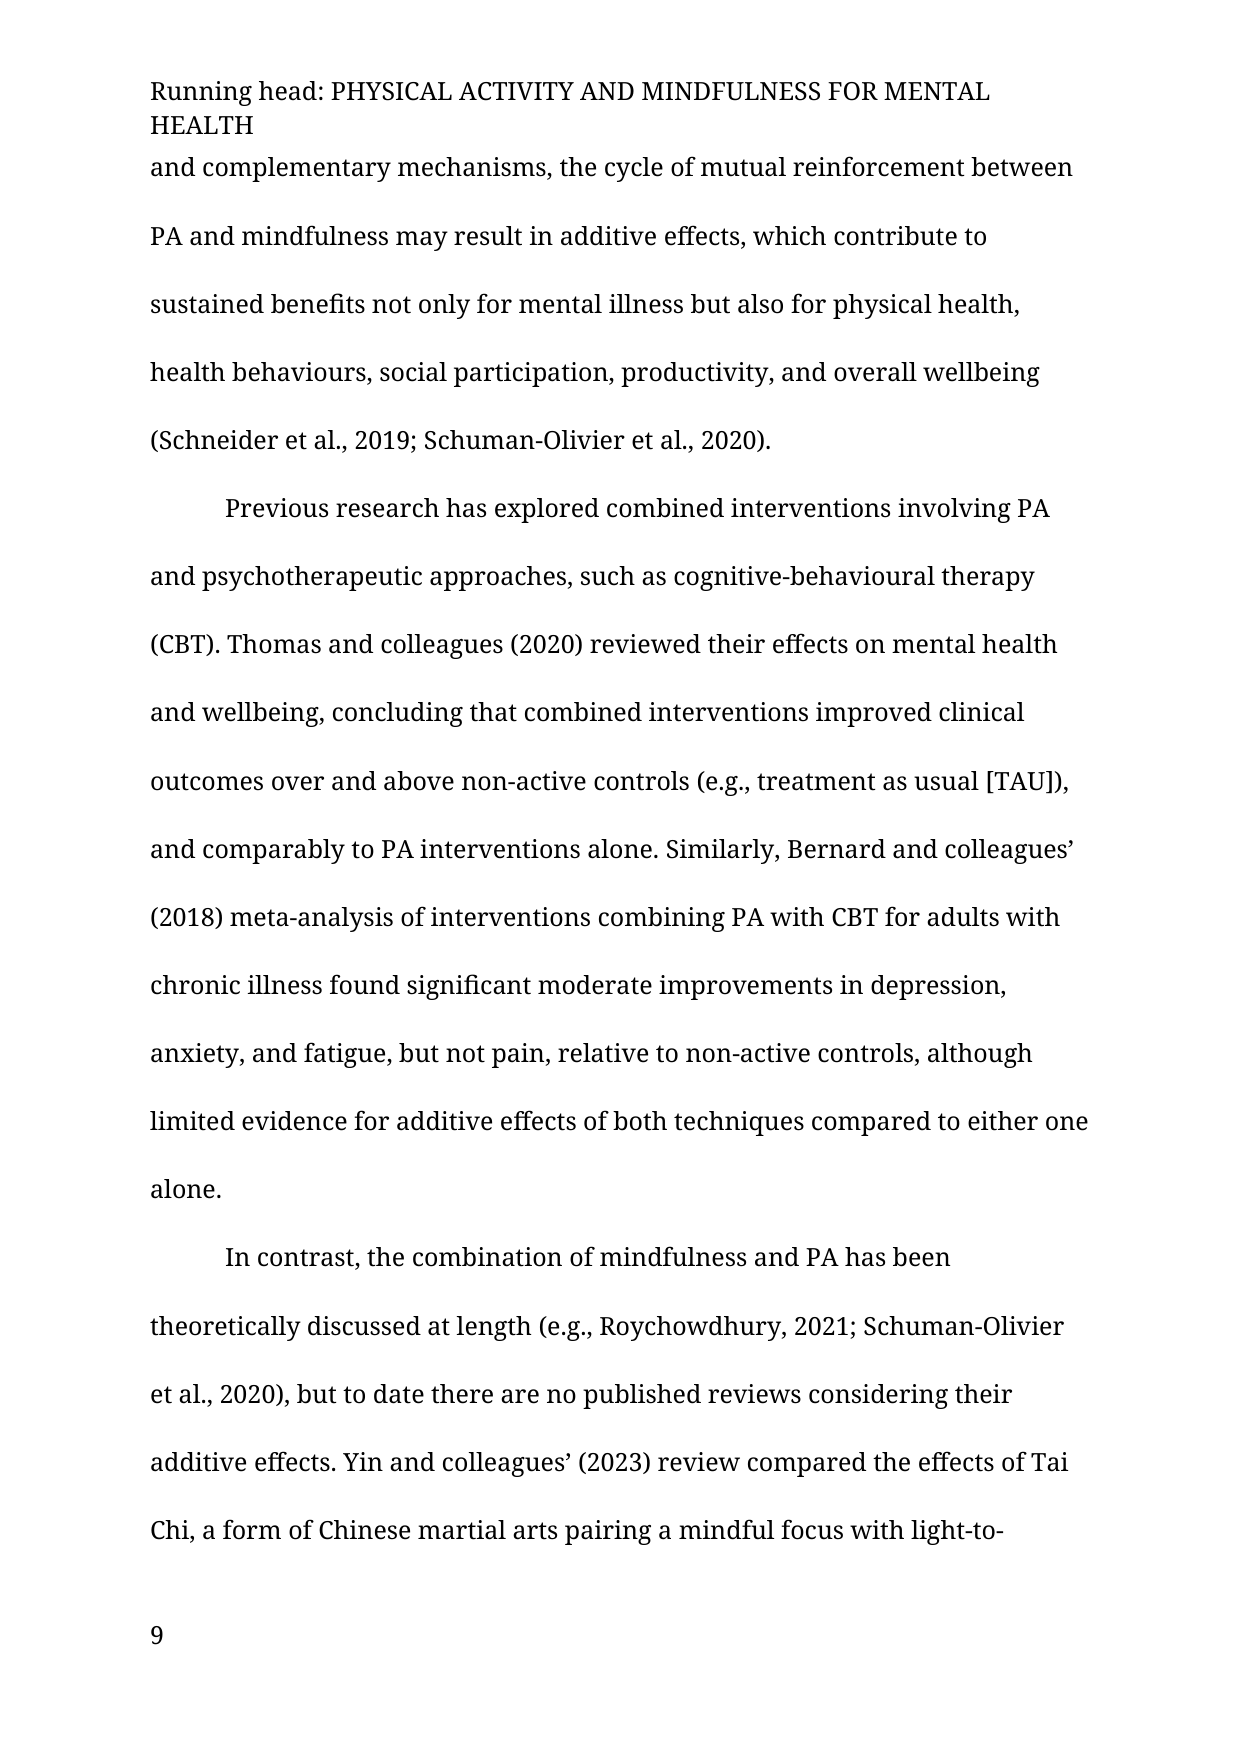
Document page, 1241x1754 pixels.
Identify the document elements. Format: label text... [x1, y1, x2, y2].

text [150, 150, 1090, 457]
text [150, 1240, 1090, 1547]
text Previous research has explored combined interventions involving PA and psychotherapeutic approaches, such as cognitive-behavioural therapy (CBT). Thomas and colleagues (2020) reviewed their effects on mental health and wellbeing, concluding that combined interventions improved clinical outcomes over and above non-active controls (e.g., treatment as usual [TAU]), and comparably to PA interventions alone. Similarly, Bernard and colleagues’ (2018) meta-analysis of interventions combining PA with CBT for adults with chronic illness found significant moderate improvements in depression, anxiety, and fatigue, but not pain, relative to non-active controls, although limited evidence for additive effects of both techniques compared to either one alone. [150, 491, 1090, 1206]
